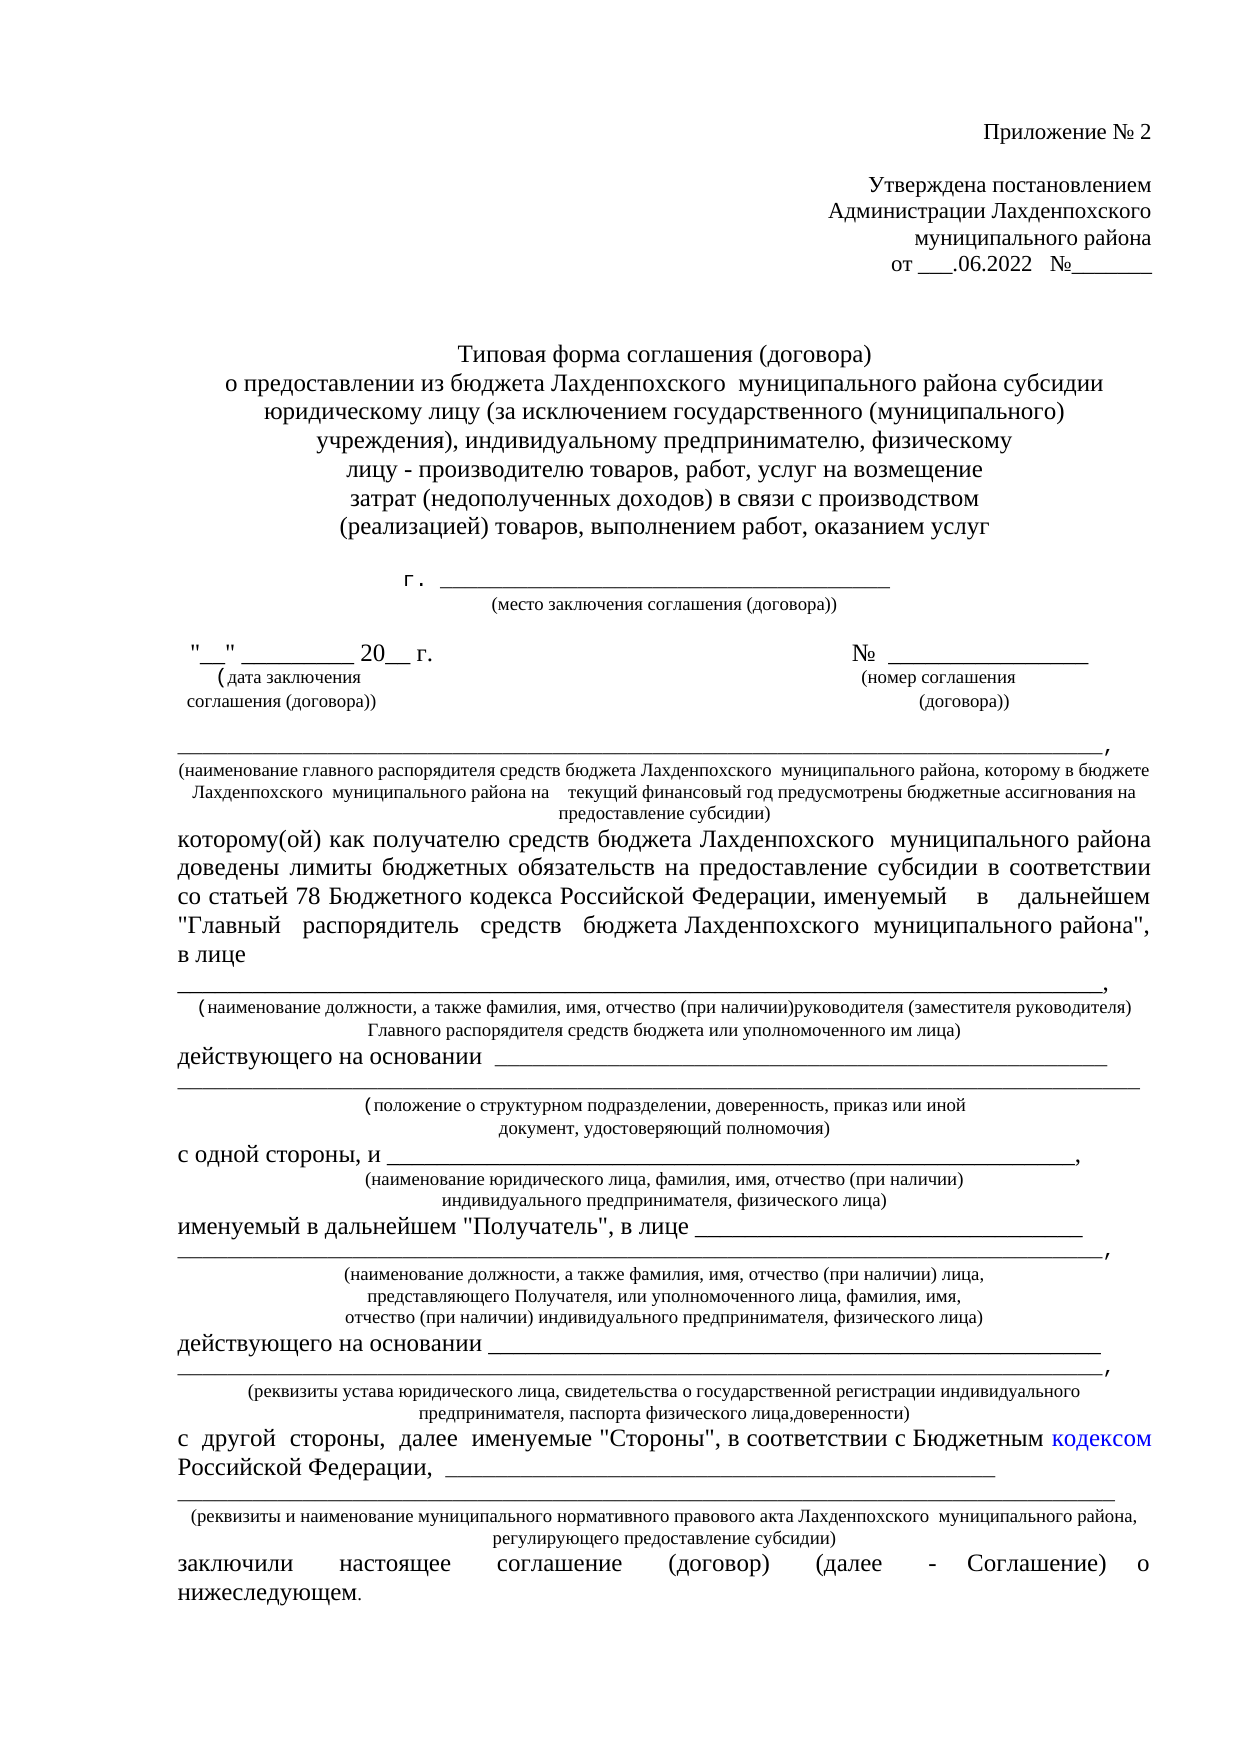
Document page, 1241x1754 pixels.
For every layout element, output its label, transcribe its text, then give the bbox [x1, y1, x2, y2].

text именуемый в дальнейшем "Получатель", в лице _______________________________ [177, 1211, 1152, 1239]
text __________________________________________________________________________, [177, 1357, 1152, 1380]
text учреждения), индивидуальному предпринимателю, физическому [177, 425, 1152, 454]
text муниципального района [177, 223, 1152, 250]
text с одной стороны, и _______________________________________________________, [177, 1139, 1152, 1168]
text с другой стороны, далее именуемые "Стороны", в соответствии с Бюджетным кодексом Российской Федерации, ____________________________________________ [177, 1423, 1152, 1482]
text (наименование главного распорядителя средств бюджета Лахденпохского муниципального района, которому в бюджете Лахденпохского муниципального района на текущий финансовый год предусмотрены бюджетные ассигнования на предоставление субсидии) [177, 759, 1152, 824]
text действующего на основании _________________________________________________ [177, 1041, 1152, 1071]
text лицу - производителю товаров, работ, услуг на возмещение [177, 454, 1152, 483]
text (реализацией) товаров, выполнением работ, оказанием услуг [177, 511, 1152, 540]
text (наименование должности, а также фамилия, имя, отчество (при наличии) лица, [177, 1263, 1152, 1285]
text от ___.06.2022 №_______ [177, 250, 1152, 276]
text _____________________________________________________________________________ [177, 1071, 1152, 1094]
text __________________________________________________________________________, [177, 1239, 1152, 1263]
text Приложение № 2 [177, 118, 1152, 144]
text (наименование должности, а также фамилия, имя, отчество (при наличии)руководителя (заместителя руководителя) Главного распорядителя средств бюджета или уполномоченного им лица) [177, 996, 1152, 1041]
text (дата заключения (номер соглашения [177, 666, 1152, 690]
text индивидуального предпринимателя, физического лица) [177, 1189, 1152, 1211]
text Администрации Лахденпохского [177, 197, 1152, 223]
text представляющего Получателя, или уполномоченного лица, фамилия, имя, [177, 1285, 1152, 1306]
text о предоставлении из бюджета Лахденпохского муниципального района субсидии юридическому лицу (за исключением государственного (муниципального) [177, 368, 1152, 425]
text действующего на основании _________________________________________________ [177, 1328, 1152, 1357]
text заключили настоящее соглашение (договор) (далее - Соглашение) о нижеследующем. [177, 1548, 1152, 1606]
text документ, удостоверяющий полномочия) [177, 1117, 1152, 1139]
text Утверждена постановлением [177, 171, 1152, 197]
text __________________________________________________________________________, [177, 735, 1152, 759]
text Типовая форма соглашения (договора) [177, 339, 1152, 368]
text (реквизиты и наименование муниципального нормативного правового акта Лахденпохского муниципального района, регулирующего предоставление субсидии) [177, 1505, 1152, 1548]
text (место заключения соглашения (договора)) [177, 592, 1152, 614]
text (наименование юридического лица, фамилия, имя, отчество (при наличии) [177, 1168, 1152, 1189]
text __________________________________________________________________________, [177, 967, 1152, 996]
text соглашения (договора)) (договора)) [177, 690, 1152, 712]
text г. ____________________________________ [177, 569, 1152, 592]
text ___________________________________________________________________________ [177, 1482, 1152, 1505]
text отчество (при наличии) индивидуального предпринимателя, физического лица) [177, 1306, 1152, 1328]
text затрат (недополученных доходов) в связи с производством [177, 483, 1152, 511]
text которому(ой) как получателю средств бюджета Лахденпохского муниципального района доведены лимиты бюджетных обязательств на предоставление субсидии в соответствии со статьей 78 Бюджетного кодекса Российской Федерации, именуемый в дальнейшем "Главный распорядитель средств бюджета Лахденпохского муниципального района", в лице [177, 824, 1152, 967]
text (реквизиты устава юридического лица, свидетельства о государственной регистрации индивидуального предпринимателя, паспорта физического лица,доверенности) [177, 1380, 1152, 1423]
text (положение о структурном подразделении, доверенность, приказ или иной [177, 1094, 1152, 1117]
text "__" _________ 20__ г. № ________________ [177, 638, 1152, 666]
